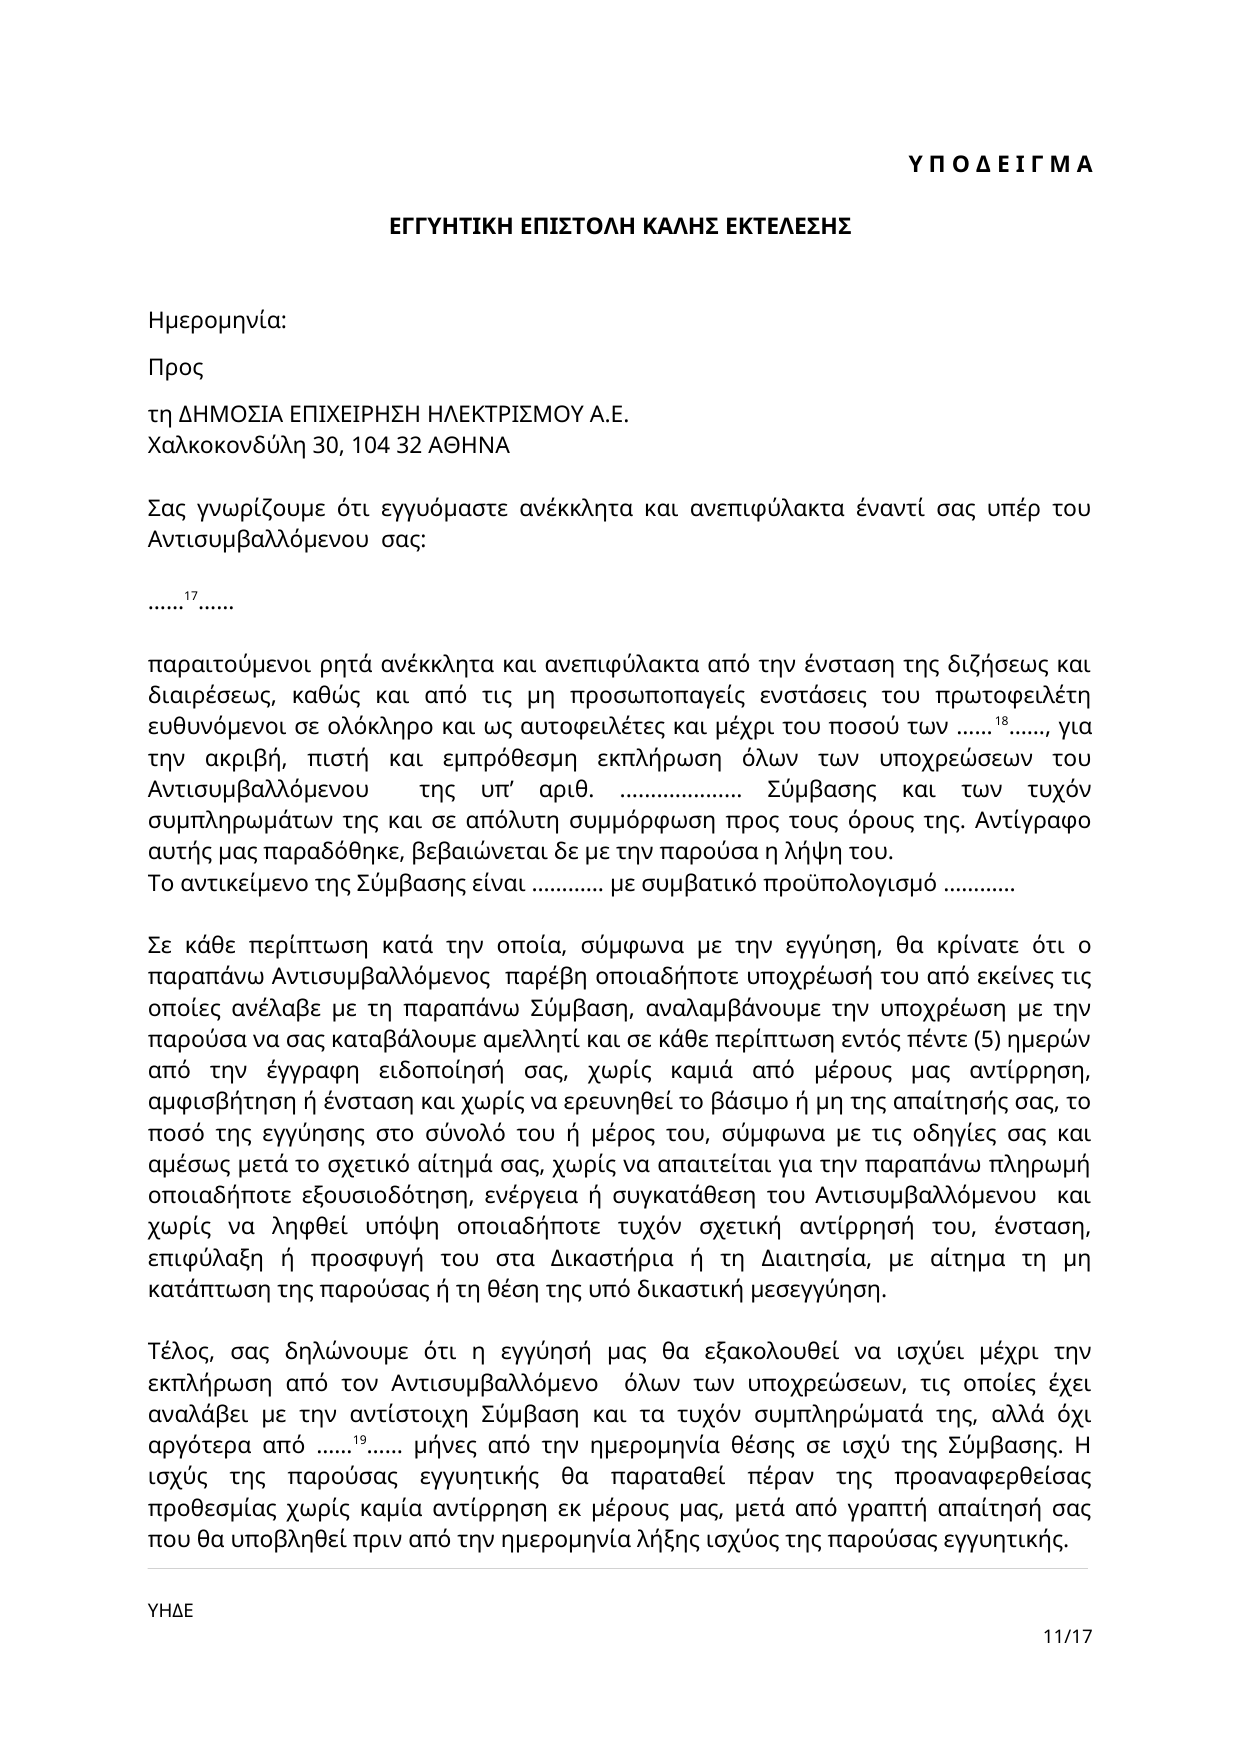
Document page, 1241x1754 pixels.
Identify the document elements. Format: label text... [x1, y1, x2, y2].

text ΕΓΓΥΗΤΙΚΗ ΕΠΙΣΤΟΛΗ ΚΑΛΗΣ ΕΚΤΕΛΕΣΗΣ [148, 210, 1092, 241]
text Χαλκοκονδύλη 30, 104 32 ΑΘΗΝΑ [148, 429, 1092, 460]
text Προς [148, 351, 1092, 382]
text Σας γνωρίζουμε ότι εγγυόμαστε ανέκκλητα και ανεπιφύλακτα έναντί σας υπέρ του Αντισυμβαλλόμενου σας: [148, 491, 1092, 554]
text Ημερομηνία: [148, 304, 1092, 335]
text Το αντικείμενο της Σύμβασης είναι ………… με συμβατικό προϋπολογισμό ………… [148, 866, 1092, 898]
text Σε κάθε περίπτωση κατά την οποία, σύμφωνα με την εγγύηση, θα κρίνατε ότι ο παραπάνω Αντισυμβαλλόμενος παρέβη οποιαδήποτε υποχρέωσή του από εκείνες τις οποίες ανέλαβε με τη παραπάνω Σύμβαση, αναλαμβάνουμε την υποχρέωση με την παρούσα να σας καταβάλουμε αμελλητί και σε κάθε περίπτωση εντός πέντε (5) ημερών από την έγγραφη ειδοποίησή σας, χωρίς καμιά από μέρους μας αντίρρηση, αμφισβήτηση ή ένσταση και χωρίς να ερευνηθεί το βάσιμο ή μη της απαίτησής σας, το ποσό της εγγύησης στο σύνολό του ή μέρος του, σύμφωνα με τις οδηγίες σας και αμέσως μετά το σχετικό αίτημά σας, χωρίς να απαιτείται για την παραπάνω πληρωμή οποιαδήποτε εξουσιοδότηση, ενέργεια ή συγκατάθεση του Αντισυμβαλλόμενου και χωρίς να ληφθεί υπόψη οποιαδήποτε τυχόν σχετική αντίρρησή του, ένσταση, επιφύλαξη ή προσφυγή του στα Δικαστήρια ή τη Διαιτησία, με αίτημα τη μη κατάπτωση της παρούσας ή τη θέση της υπό δικαστική μεσεγγύηση. [148, 929, 1092, 1304]
text Υ Π Ο Δ Ε Ι Γ Μ Α [148, 148, 1092, 179]
text ………… [148, 585, 1092, 616]
text Τέλος, σας δηλώνουμε ότι η εγγύησή μας θα εξακολουθεί να ισχύει μέχρι την εκπλήρωση από τον Αντισυμβαλλόμενο όλων των υποχρεώσεων, τις οποίες έχει αναλάβει με την αντίστοιχη Σύμβαση και τα τυχόν συμπληρώματά της, αλλά όχι αργότερα από ………… μήνες από την ημερομηνία θέσης σε ισχύ της Σύμβασης. Η ισχύς της παρούσας εγγυητικής θα παραταθεί πέραν της προαναφερθείσας προθεσμίας χωρίς καμία αντίρρηση εκ μέρους μας, μετά από γραπτή απαίτησή σας που θα υποβληθεί πριν από την ημερομηνία λήξης ισχύος της παρούσας εγγυητικής. [148, 1335, 1092, 1554]
text τη ΔΗΜΟΣΙΑ ΕΠΙΧΕΙΡΗΣΗ ΗΛΕΚΤΡΙΣΜΟΥ Α.Ε. [148, 398, 1092, 429]
text παραιτούμενοι ρητά ανέκκλητα και ανεπιφύλακτα από την ένσταση της διζήσεως και διαιρέσεως, καθώς και από τις μη προσωποπαγείς ενστάσεις του πρωτοφειλέτη ευθυνόμενοι σε ολόκληρο και ως αυτοφειλέτες και μέχρι του ποσού των …………, για την ακριβή, πιστή και εμπρόθεσμη εκπλήρωση όλων των υποχρεώσεων του Αντισυμβαλλόμενου της υπ’ αριθ. .................... Σύμβασης και των τυχόν συμπληρωμάτων της και σε απόλυτη συμμόρφωση προς τους όρους της. Αντίγραφο αυτής μας παραδόθηκε, βεβαιώνεται δε με την παρούσα η λήψη του. [148, 648, 1092, 866]
